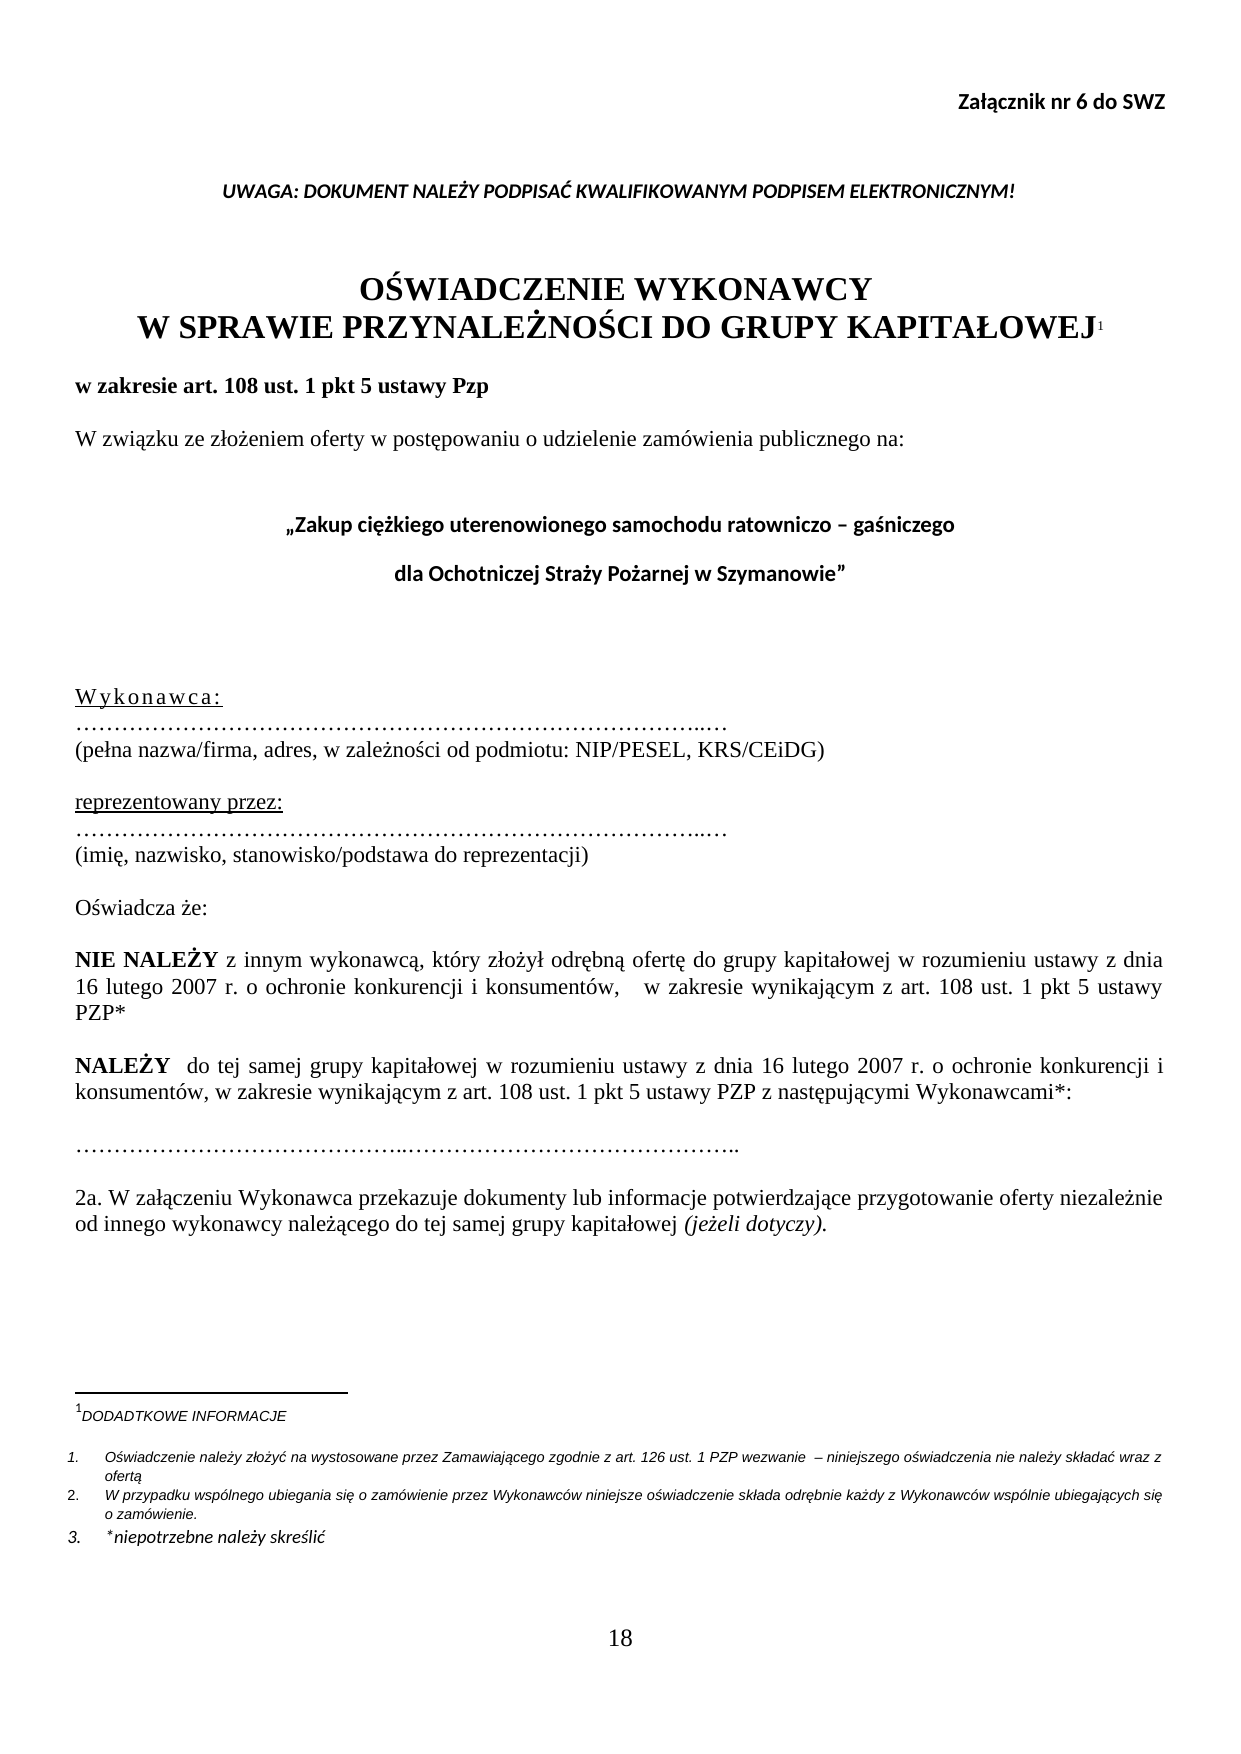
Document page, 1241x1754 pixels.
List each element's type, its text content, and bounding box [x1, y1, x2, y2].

text W związku ze złożeniem oferty w postępowaniu o udzielenie zamówienia publicznego na: [75, 425, 1165, 451]
text Załącznik nr 6 do SWZ [886, 87, 1165, 116]
text NALEŻY do tej samej grupy kapitałowej w rozumieniu ustawy z dnia 16 lutego 2007 r. o ochronie konkurencji i konsumentów, w zakresie wynikającym z art. 108 ust. 1 pkt 5 ustawy PZP z następującymi Wykonawcami*: [75, 1052, 1165, 1105]
text dla Ochotniczej Straży Pożarnej w Szymanowie” [75, 559, 1165, 587]
text Oświadcza że: [75, 894, 1165, 920]
text ………………………………………………………………………..… [75, 815, 1165, 841]
text UWAGA: DOKUMENT NALEŻY PODPISAĆ KWALIFIKOWANYM PODPISEM ELEKTRONICZNYM! [75, 178, 1165, 204]
text w zakresie art. 108 ust. 1 pkt 5 ustawy Pzp [75, 372, 1165, 399]
text reprezentowany przez: [75, 788, 1165, 815]
text NIE NALEŻY z innym wykonawcą, który złożył odrębną ofertę do grupy kapitałowej w rozumieniu ustawy z dnia 16 lutego 2007 r. o ochronie konkurencji i konsumentów, w zakresie wynikającym z art. 108 ust. 1 pkt 5 ustawy PZP* [75, 947, 1165, 1026]
text 2a. W załączeniu Wykonawca przekazuje dokumenty lub informacje potwierdzające przygotowanie oferty niezależnie od innego wykonawcy należącego do tej samej grupy kapitałowej (jeżeli dotyczy). [75, 1184, 1165, 1236]
text (imię, nazwisko, stanowisko/podstawa do reprezentacji) [75, 841, 1165, 867]
text (pełna nazwa/firma, adres, w zależności od podmiotu: NIP/PESEL, KRS/CEiDG) [75, 736, 1165, 762]
text ……………………………………..…………………………………….. [75, 1131, 1165, 1157]
text OŚWIADCZENIE WYKONAWCY W SPRAWIE PRZYNALEŻNOŚCI DO GRUPY KAPITAŁOWEJ [75, 269, 1165, 346]
text Wykonawca: [75, 683, 1165, 709]
text ………………………………………………………………………..… [75, 709, 1165, 736]
text „Zakup ciężkiego uterenowionego samochodu ratowniczo – gaśniczego [75, 510, 1165, 538]
